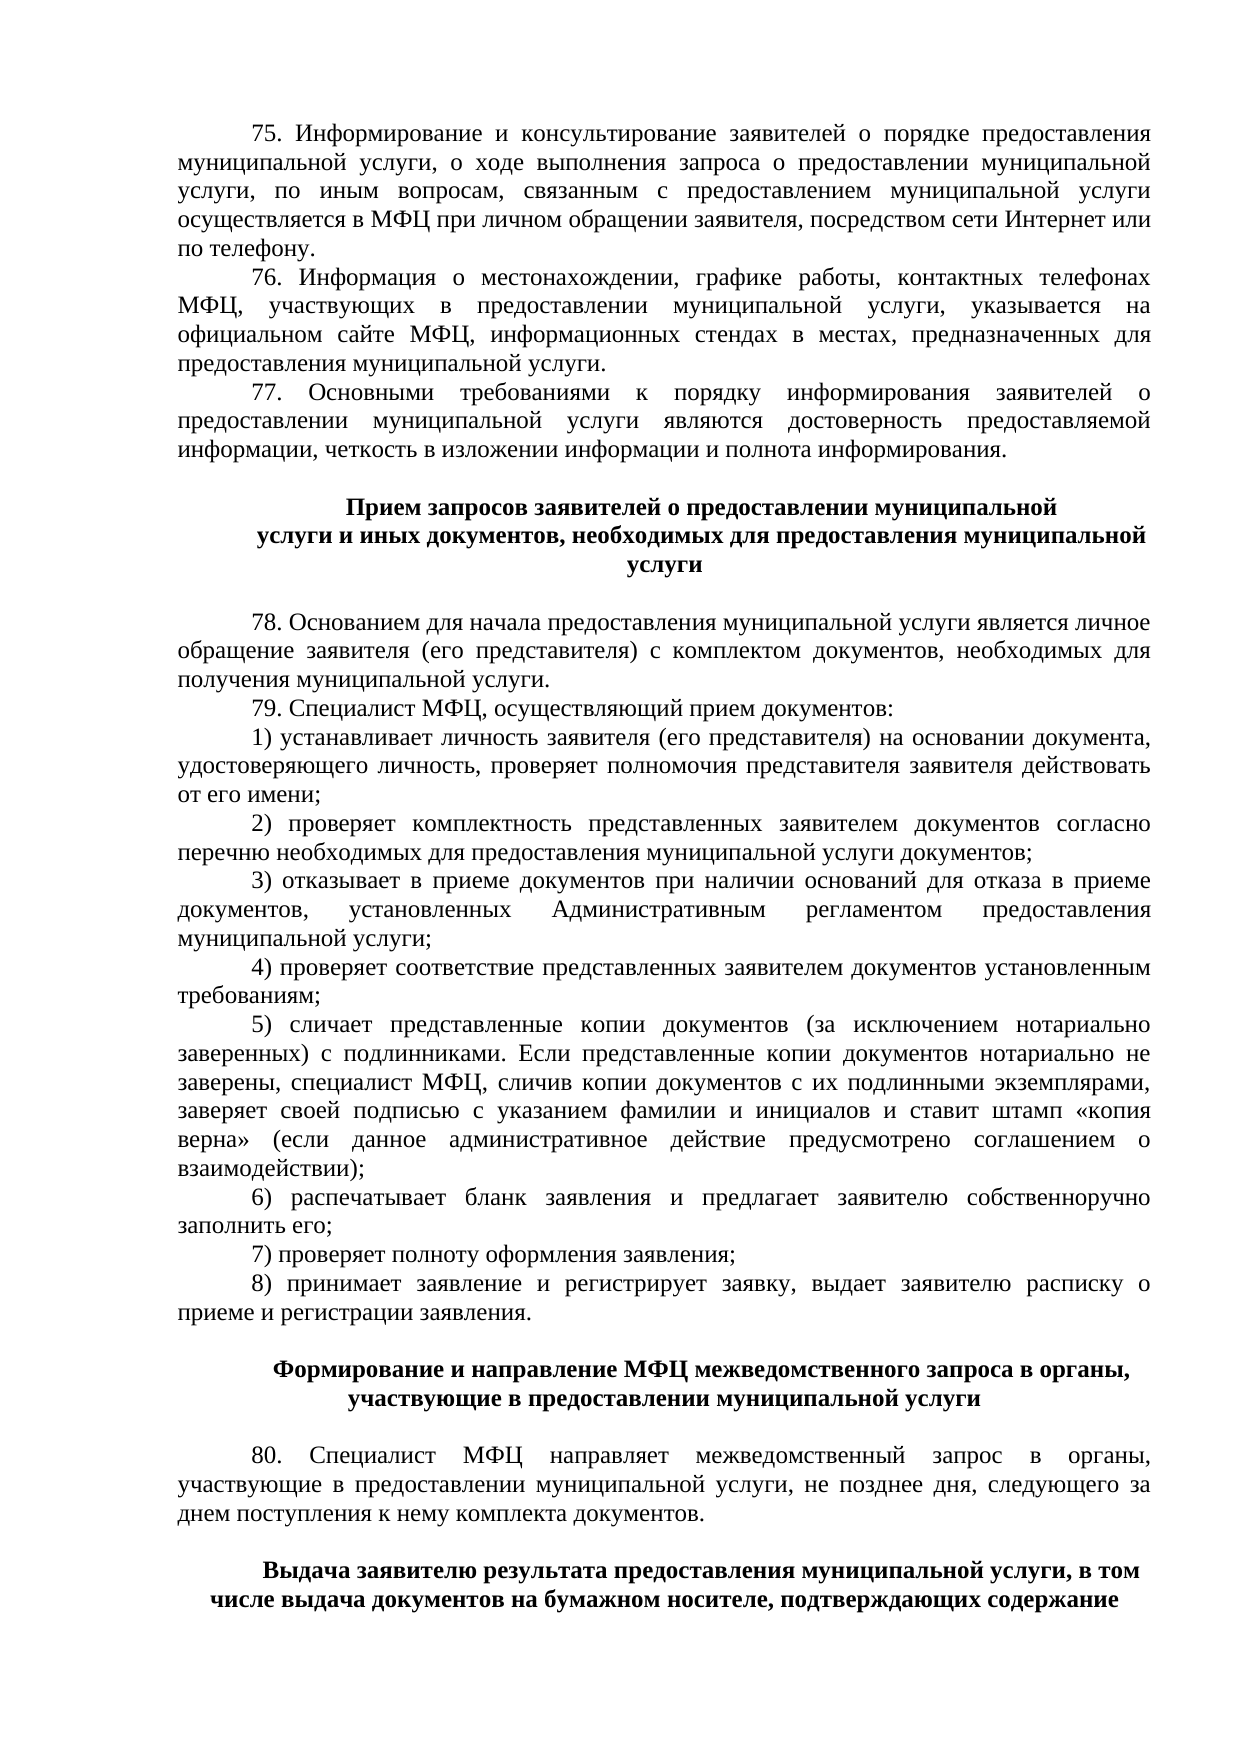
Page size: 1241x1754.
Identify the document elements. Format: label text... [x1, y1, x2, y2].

text 5) сличает представленные копии документов (за исключением нотариально заверенных) с подлинниками. Если представленные копии документов нотариально не заверены, специалист МФЦ, сличив копии документов с их подлинными экземплярами, заверяет своей подписью с указанием фамилии и инициалов и ставит штамп «копия верна» (если данное административное действие предусмотрено соглашением о взаимодействии); [177, 1009, 1152, 1182]
text 2) проверяет комплектность представленных заявителем документов согласно перечню необходимых для предоставления муниципальной услуги документов; [177, 808, 1152, 866]
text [177, 1556, 1152, 1613]
text 8) принимает заявление и регистрирует заявку, выдает заявителю расписку о приеме и регистрации заявления. [177, 1268, 1152, 1326]
text 7) проверяет полноту оформления заявления; [177, 1239, 1152, 1268]
text 6) распечатывает бланк заявления и предлагает заявителю собственноручно заполнить его; [177, 1182, 1152, 1239]
text 4) проверяет соответствие представленных заявителем документов установленным требованиям; [177, 952, 1152, 1009]
text 80. Специалист МФЦ направляет межведомственный запрос в органы, участвующие в предоставлении муниципальной услуги, не позднее дня, следующего за днем поступления к нему комплекта документов. [177, 1441, 1152, 1527]
text 78. Основанием для начала предоставления муниципальной услуги является личное обращение заявителя (его представителя) с комплектом документов, необходимых для получения муниципальной услуги. [177, 607, 1152, 693]
text Формирование и направление МФЦ межведомственного запроса в органы, участвующие в предоставлении муниципальной услуги [177, 1354, 1152, 1412]
text 77. Основными требованиями к порядку информирования заявителей о предоставлении муниципальной услуги являются достоверность предоставляемой информации, четкость в изложении информации и полнота информирования. [177, 377, 1152, 463]
text услуги и иных документов, необходимых для предоставления муниципальной услуги [177, 521, 1152, 578]
text 79. Специалист МФЦ, осуществляющий прием документов: [177, 693, 1152, 722]
text Прием запросов заявителей о предоставлении муниципальной [177, 492, 1152, 521]
text 1) устанавливает личность заявителя (его представителя) на основании документа, удостоверяющего личность, проверяет полномочия представителя заявителя действовать от его имени; [177, 722, 1152, 808]
text 3) отказывает в приеме документов при наличии оснований для отказа в приеме документов, установленных Административным регламентом предоставления муниципальной услуги; [177, 866, 1152, 952]
text 76. Информация о местонахождении, графике работы, контактных телефонах МФЦ, участвующих в предоставлении муниципальной услуги, указывается на официальном сайте МФЦ, информационных стендах в местах, предназначенных для предоставления муниципальной услуги. [177, 262, 1152, 377]
text 75. Информирование и консультирование заявителей о порядке предоставления муниципальной услуги, о ходе выполнения запроса о предоставлении муниципальной услуги, по иным вопросам, связанным с предоставлением муниципальной услуги осуществляется в МФЦ при личном обращении заявителя, посредством сети Интернет или по телефону. [177, 118, 1152, 262]
